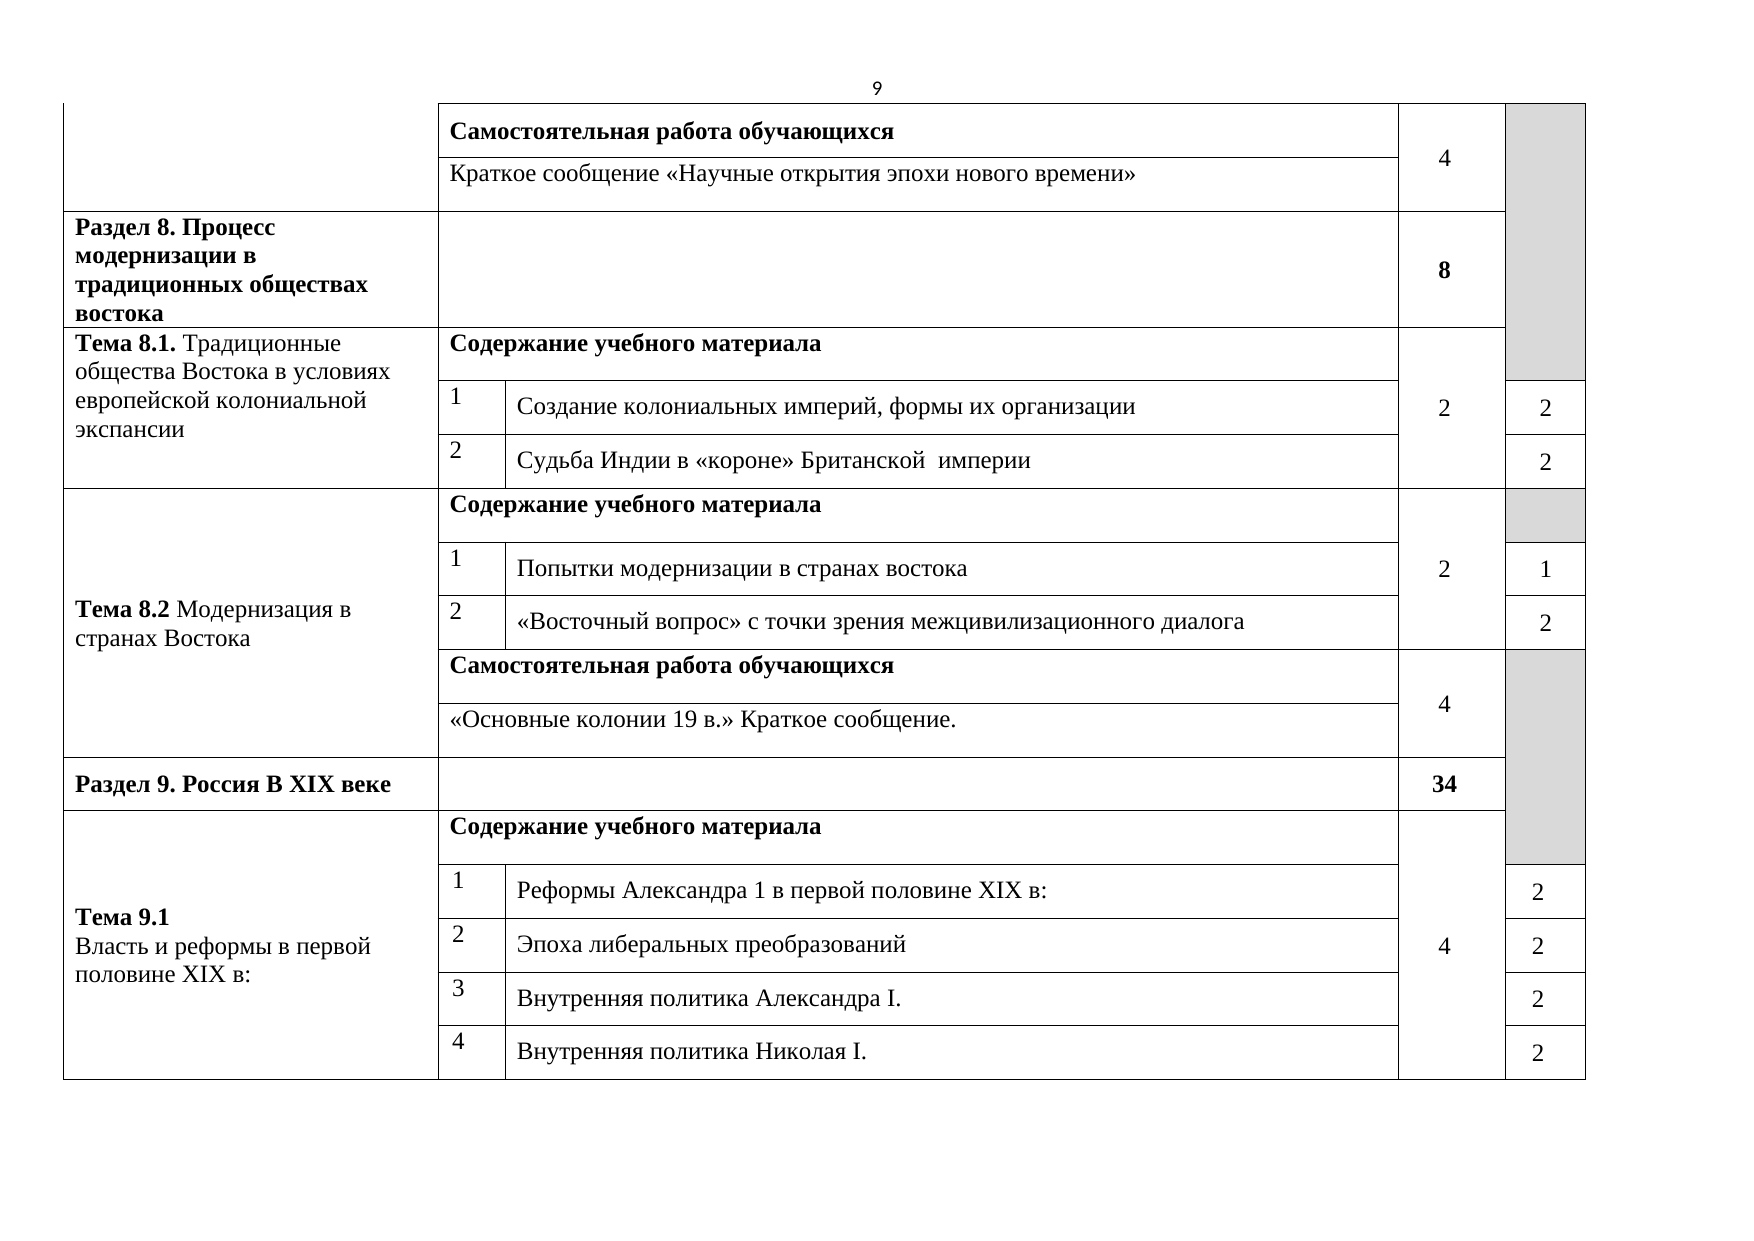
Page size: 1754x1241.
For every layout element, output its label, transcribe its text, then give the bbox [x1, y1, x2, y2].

table_cell 4 [1399, 104, 1505, 211]
table_cell [1506, 104, 1585, 380]
table_cell 2 [1506, 973, 1585, 1025]
table_cell 2 [1399, 489, 1505, 649]
table_cell Самостоятельная работа обучающихся [439, 650, 1398, 703]
table_cell Содержание учебного материала [439, 328, 1398, 380]
table_cell 3 [439, 973, 505, 1025]
table_cell Тема 8.2 Модернизация в странах Востока [64, 489, 438, 757]
table_cell Реформы Александра 1 в первой половине XIX в: [506, 865, 1398, 918]
table_cell 2 [439, 435, 505, 488]
table_cell 2 [1506, 596, 1585, 649]
table_cell Раздел 8. Процесс модернизации в традиционных обществах востока [64, 212, 438, 327]
table_cell Раздел 9. Россия В ХIХ веке [64, 758, 438, 810]
table_cell Внутренняя политика Александра I. [506, 973, 1398, 1025]
table_cell 2 [439, 596, 505, 649]
table_cell Судьба Индии в «короне» Британской империи [506, 435, 1398, 488]
table_cell Внутренняя политика Николая I. [506, 1026, 1398, 1079]
table_cell [1506, 650, 1585, 864]
table_cell 2 [1506, 865, 1585, 918]
table_cell 2 [1399, 328, 1505, 488]
table_cell Содержание учебного материала [439, 489, 1398, 542]
table_cell 1 [439, 381, 505, 434]
table_cell 2 [1506, 919, 1585, 972]
table_cell 1 [1506, 543, 1585, 595]
table_cell Краткое сообщение «Научные открытия эпохи нового времени» [439, 158, 1398, 211]
table_cell 2 [439, 919, 505, 972]
table_cell 2 [1506, 1026, 1585, 1079]
table_cell 4 [439, 1026, 505, 1079]
table_cell Эпоха либеральных преобразований [506, 919, 1398, 972]
table_cell 1 [439, 543, 505, 595]
table_cell «Основные колонии 19 в.» Краткое сообщение. [439, 704, 1398, 757]
table_cell 34 [1399, 758, 1505, 810]
table_cell [439, 212, 1398, 327]
table_cell 2 [1506, 381, 1585, 434]
table_cell «Восточный вопрос» с точки зрения межцивилизационного диалога [506, 596, 1398, 649]
table_cell 4 [1399, 650, 1505, 757]
table_cell [439, 758, 1398, 810]
table_cell [1506, 489, 1585, 542]
table_cell 2 [1506, 435, 1585, 488]
table_cell 4 [1399, 811, 1505, 1079]
table_cell Самостоятельная работа обучающихся [439, 104, 1398, 157]
table_cell Тема 9.1 Власть и реформы в первой половине XIX в: [64, 811, 438, 1079]
table_cell Попытки модернизации в странах востока [506, 543, 1398, 595]
table_cell Тема 8.1. Традиционные общества Востока в условиях европейской колониальной экспансии [64, 328, 438, 488]
table_cell Создание колониальных империй, формы их организации [506, 381, 1398, 434]
table_cell Содержание учебного материала [439, 811, 1398, 864]
table_cell 1 [439, 865, 505, 918]
table_cell 8 [1399, 212, 1505, 327]
